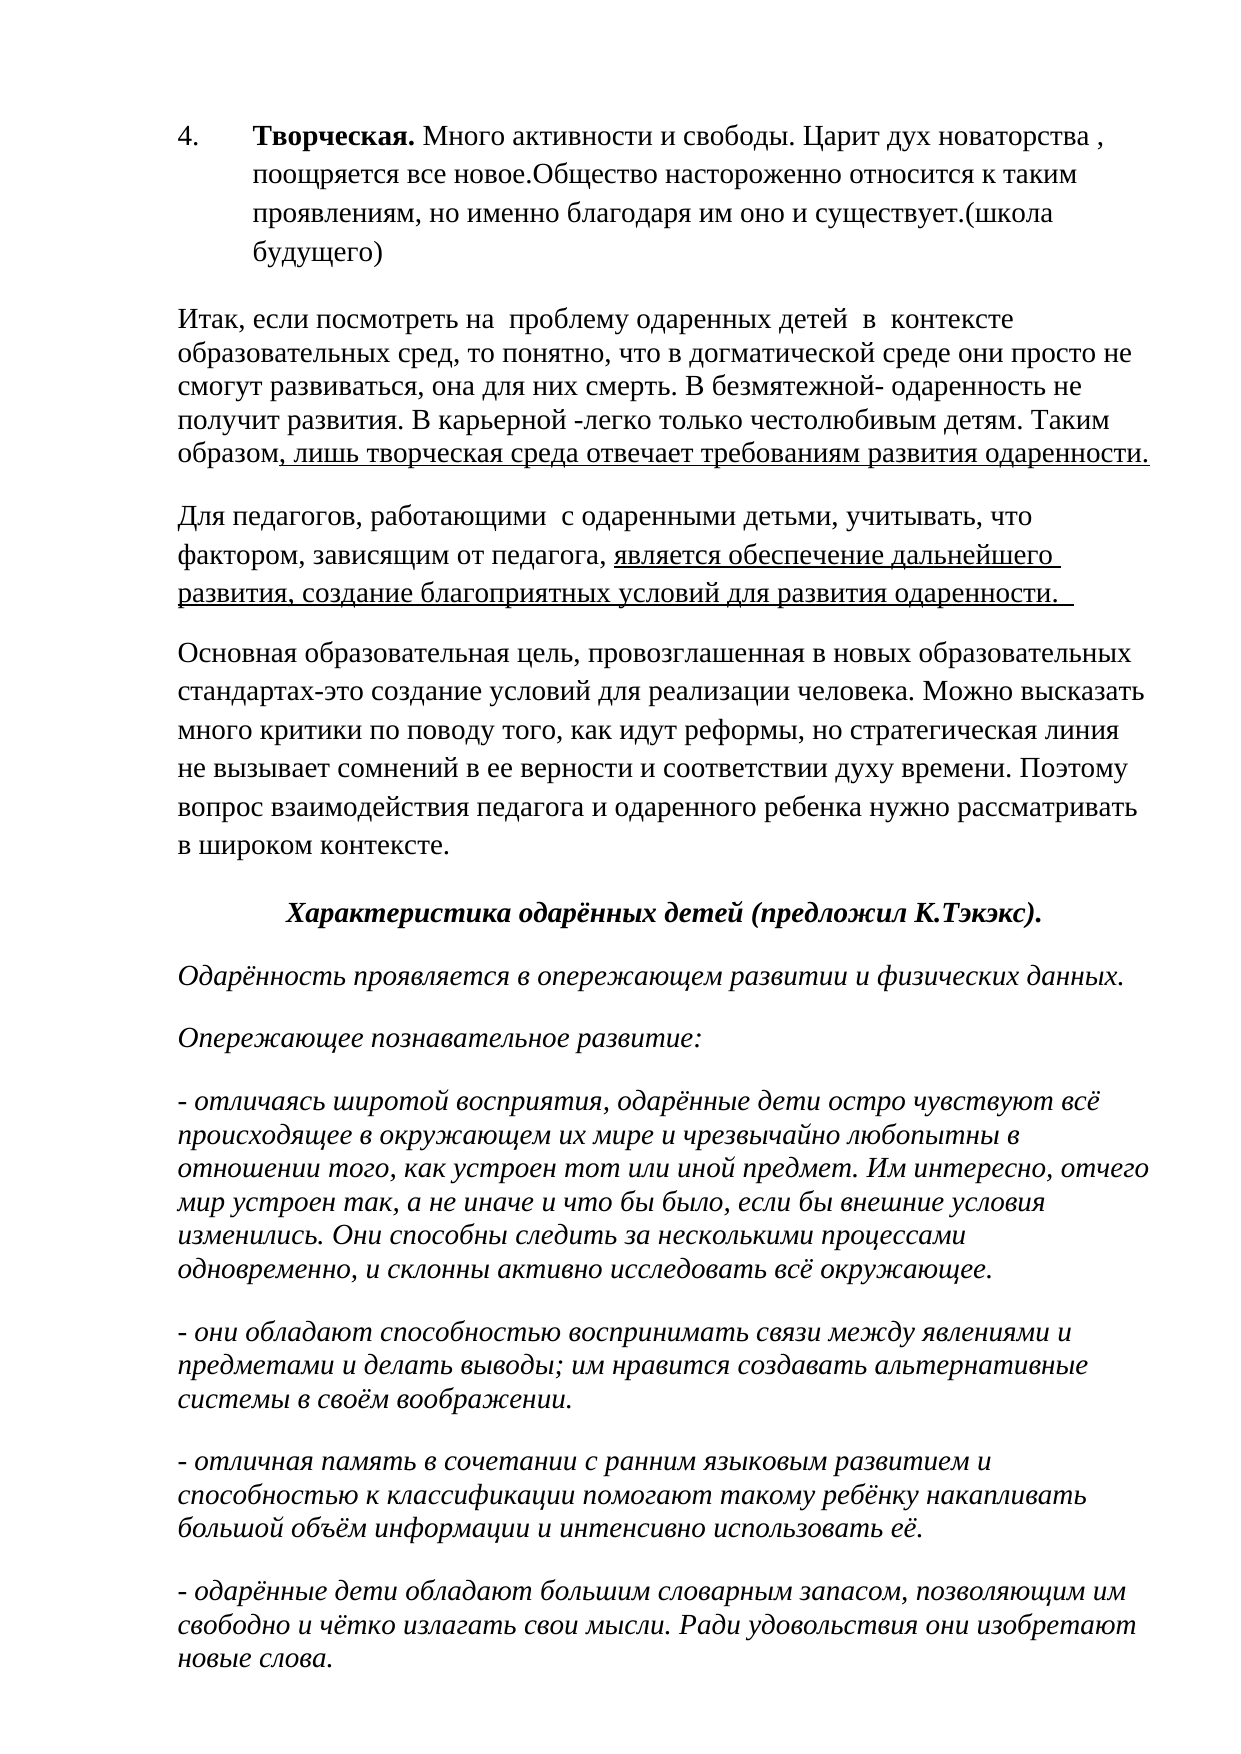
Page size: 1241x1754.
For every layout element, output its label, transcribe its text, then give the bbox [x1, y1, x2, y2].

text - отличаясь широтой восприятия, одарённые дети остро чувствуют всё происходящее в окружающем их мире и чрезвычайно любопытны в отношении того, как устроен тот или иной предмет. Им интересно, отчего мир устроен так, а не иначе и что бы было, если бы внешние условия изменились. Они способны следить за несколькими процессами одновременно, и склонны активно исследовать всё окружающее. [177, 1083, 1152, 1284]
text Опережающее познавательное развитие: [177, 1021, 1152, 1054]
text - одарённые дети обладают большим словарным запасом, позволяющим им свободно и чётко излагать свои мысли. Ради удовольствия они изобретают новые слова. [177, 1573, 1152, 1674]
text Основная образовательная цель, провозглашенная в новых образовательных стандартах-это создание условий для реализации человека. Можно высказать много критики по поводу того, как идут реформы, но стратегическая линия не вызывает сомнений в ее верности и соответствии духу времени. Поэтому вопрос взаимодействия педагога и одаренного ребенка нужно рассматривать в широком контексте. [177, 635, 1152, 861]
text Для педагогов, работающими с одаренными детьми, учитывать, что фактором, зависящим от педагога, является обеспечение дальнейшего развития, создание благоприятных условий для развития одаренности. [177, 498, 1152, 609]
text Характеристика одарённых детей (предложил К.Тэкэкс). [177, 895, 1152, 929]
text Одарённость проявляется в опережающем развитии и физических данных. [177, 958, 1152, 991]
text - они обладают способностью воспринимать связи между явлениями и предметами и делать выводы; им нравится создавать альтернативные системы в своём воображении. [177, 1314, 1152, 1414]
list Творческая. Много активности и свободы. Царит дух новаторства , поощряется все новое.Общество настороженно относится к таким проявлениям, но именно благодаря им оно и существует.(школа будущего) [177, 118, 1152, 267]
text Итак, если посмотреть на проблему одаренных детей в контексте образовательных сред, то понятно, что в догматической среде они просто не смогут развиваться, она для них смерть. В безмятежной- одаренность не получит развития. В карьерной -легко только честолюбивым детям. Таким образом, лишь творческая среда отвечает требованиям развития одаренности. [177, 301, 1152, 469]
text - отличная память в сочетании с ранним языковым развитием и способностью к классификации помогают такому ребёнку накапливать большой объём информации и интенсивно использовать её. [177, 1443, 1152, 1544]
